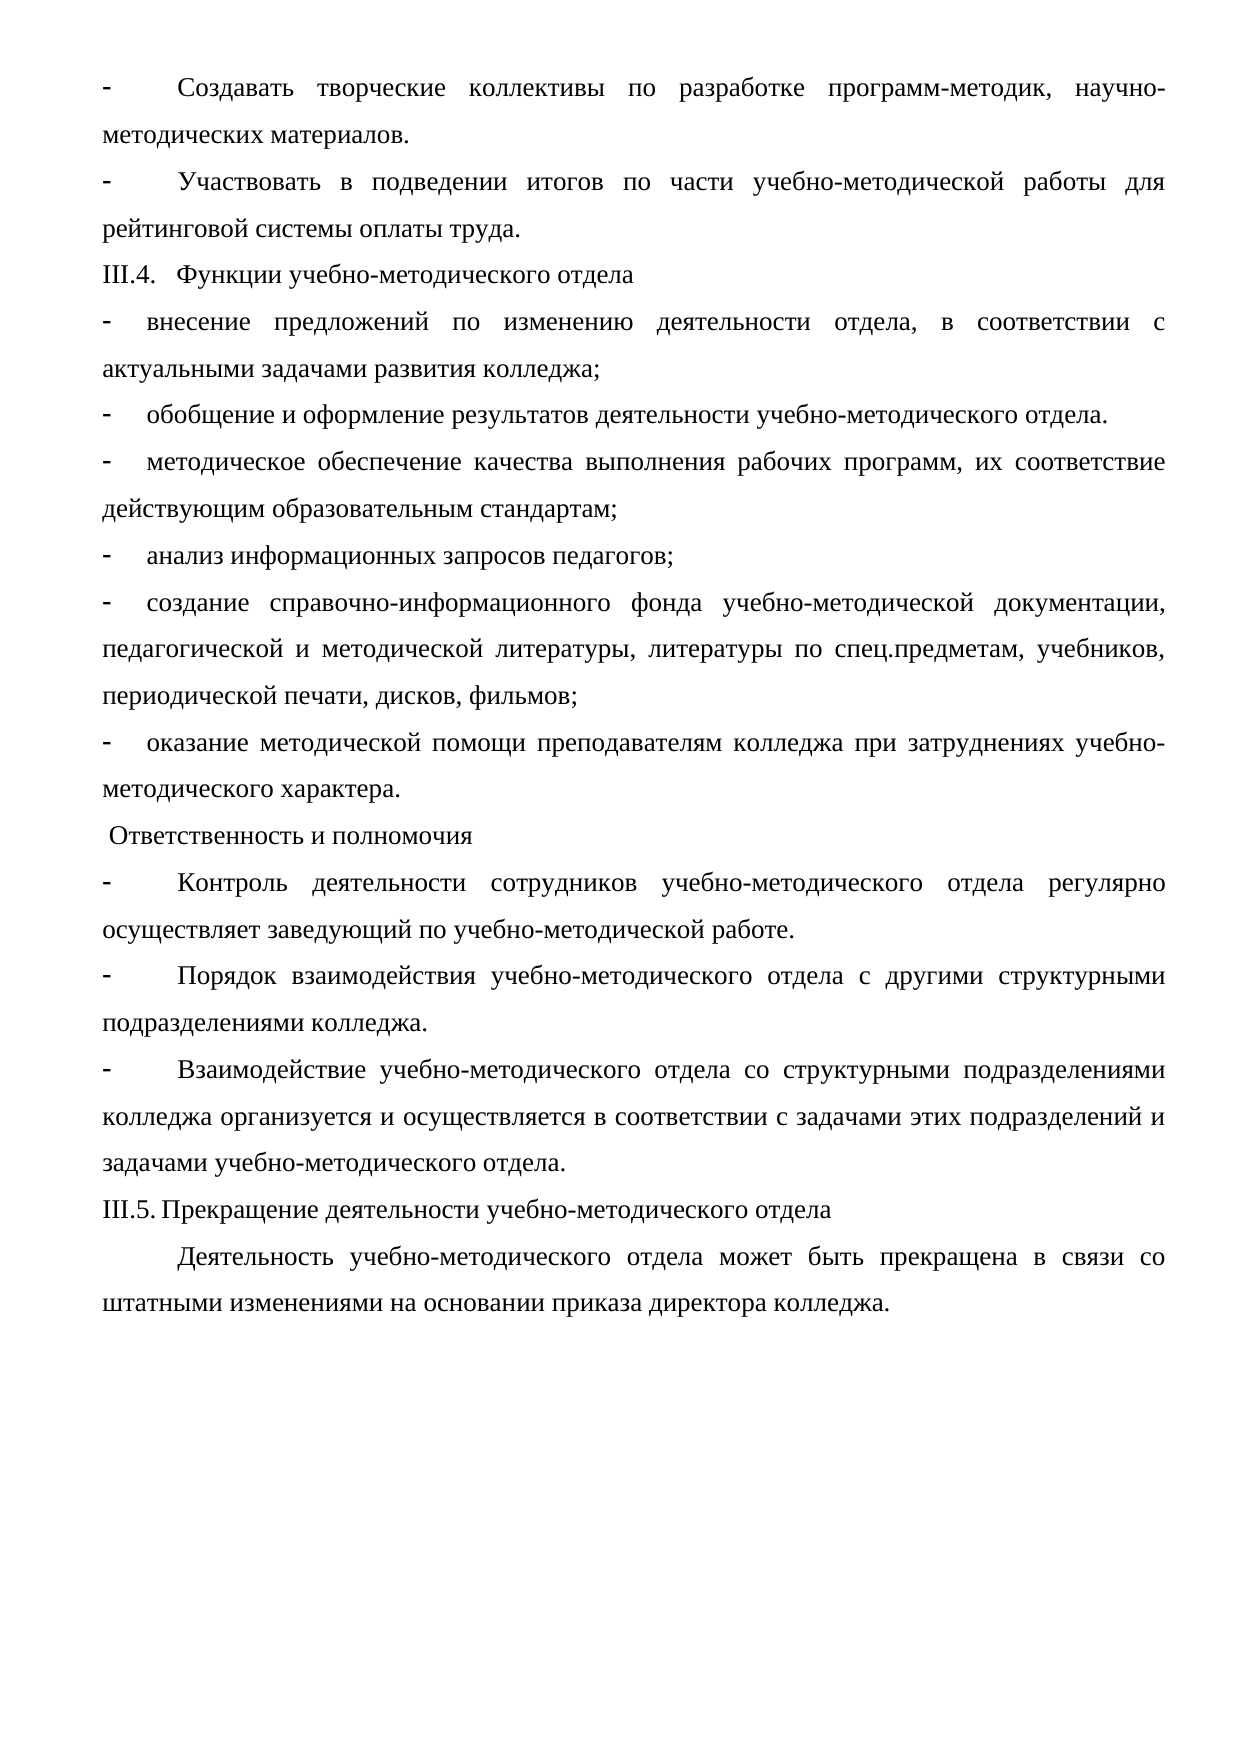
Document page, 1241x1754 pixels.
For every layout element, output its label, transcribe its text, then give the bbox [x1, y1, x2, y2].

list Прекращение деятельности учебно-методического отдела [102, 1193, 1167, 1224]
list Создавать творческие коллективы по разработке программ-методик, научно-методических материалов. [102, 72, 1167, 149]
list Порядок взаимодействия учебно-методического отдела с другими структурными подразделениями колледжа. [102, 959, 1167, 1037]
list Функции учебно-методического отдела [102, 258, 1167, 289]
list методическое обеспечение качества выполнения рабочих программ, их соответствие действующим образовательным стандартам; [102, 445, 1167, 523]
list оказание методической помощи преподавателям колледжа при затруднениях учебно-методического характера. [102, 726, 1167, 804]
list Участвовать в подведении итогов по части учебно-методической работы для рейтинговой системы оплаты труда. [102, 165, 1167, 243]
list Контроль деятельности сотрудников учебно-методического отдела регулярно осуществляет заведующий по учебно-методической работе. [102, 866, 1167, 944]
list внесение предложений по изменению деятельности отдела, в соответствии с актуальными задачами развития колледжа; [102, 305, 1167, 383]
list Взаимодействие учебно-методического отдела со структурными подразделениями колледжа организуется и осуществляется в соответствии с задачами этих подразделений и задачами учебно-методического отдела. [102, 1053, 1167, 1177]
list обобщение и оформление результатов деятельности учебно-методического отдела. [102, 398, 1167, 430]
text Деятельность учебно-методического отдела может быть прекращена в связи со штатными изменениями на основании приказа директора колледжа. [102, 1239, 1167, 1317]
text Ответственность и полномочия [102, 819, 1167, 850]
list создание справочно-информационного фонда учебно-методической документации, педагогической и методической литературы, литературы по спец.предметам, учебников, периодической печати, дисков, фильмов; [102, 586, 1167, 710]
list анализ информационных запросов педагогов; [102, 539, 1167, 570]
